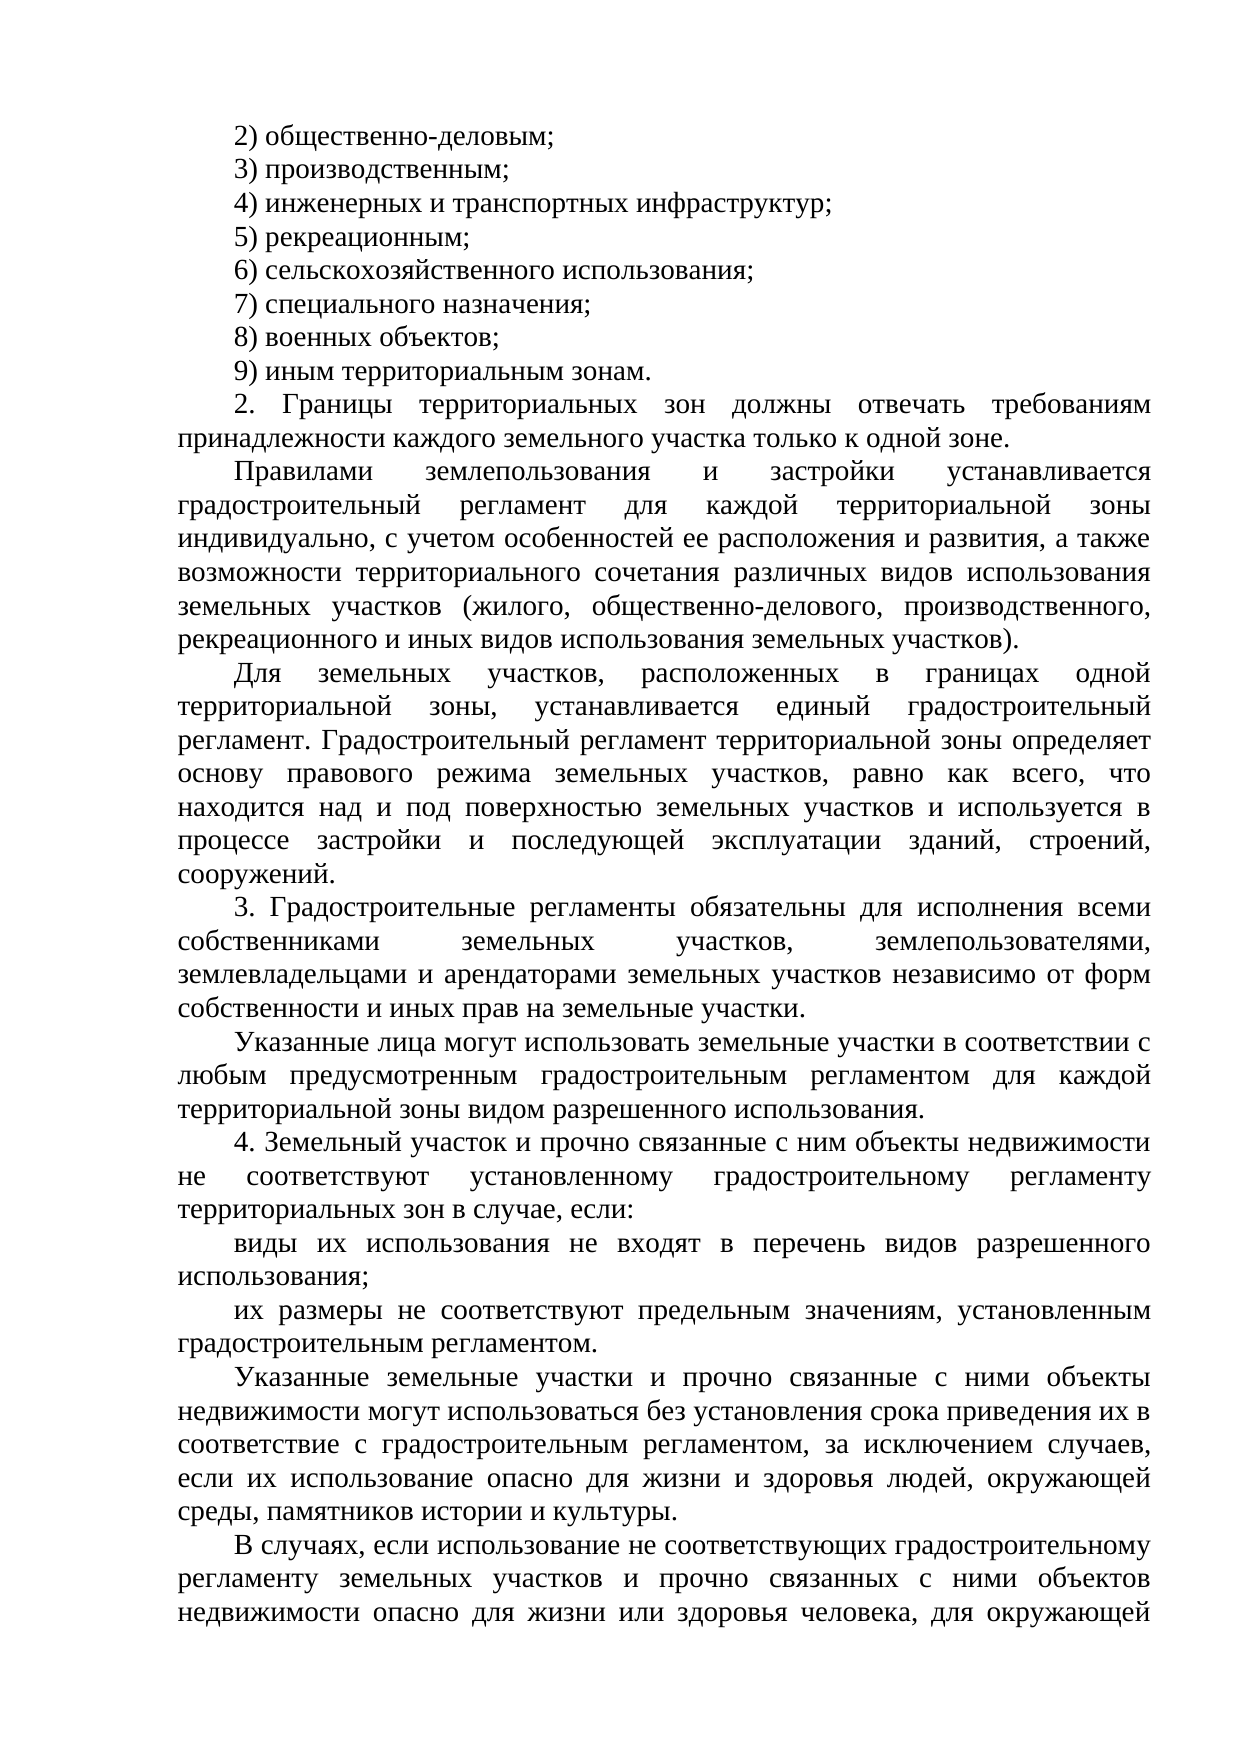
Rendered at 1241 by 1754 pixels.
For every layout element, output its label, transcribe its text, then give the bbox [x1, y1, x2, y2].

text их размеры не соответствуют предельным значениям, установленным градостроительным регламентом. [177, 1292, 1152, 1359]
text 8) военных объектов; [177, 319, 1152, 353]
text Указанные земельные участки и прочно связанные с ними объекты недвижимости могут использоваться без установления срока приведения их в соответствие с градостроительным регламентом, за исключением случаев, если их использование опасно для жизни и здоровья людей, окружающей среды, памятников истории и культуры. [177, 1359, 1152, 1527]
text 4. Земельный участок и прочно связанные с ним объекты недвижимости не соответствуют установленному градостроительному регламенту территориальных зон в случае, если: [177, 1124, 1152, 1225]
text виды их использования не входят в перечень видов разрешенного использования; [177, 1225, 1152, 1292]
text 7) специального назначения; [177, 286, 1152, 319]
text 6) сельскохозяйственного использования; [177, 252, 1152, 286]
text Для земельных участков, расположенных в границах одной территориальной зоны, устанавливается единый градостроительный регламент. Градостроительный регламент территориальной зоны определяет основу правового режима земельных участков, равно как всего, что находится над и под поверхностью земельных участков и используется в процессе застройки и последующей эксплуатации зданий, строений, сооружений. [177, 655, 1152, 889]
text 4) инженерных и транспортных инфраструктур; [177, 185, 1152, 219]
text 3. Градостроительные регламенты обязательны для исполнения всеми собственниками земельных участков, землепользователями, землевладельцами и арендаторами земельных участков независимо от форм собственности и иных прав на земельные участки. [177, 889, 1152, 1024]
text 3) производственным; [177, 152, 1152, 185]
text Указанные лица могут использовать земельные участки в соответствии с любым предусмотренным градостроительным регламентом для каждой территориальной зоны видом разрешенного использования. [177, 1024, 1152, 1124]
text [177, 1527, 1152, 1627]
text 9) иным территориальным зонам. [177, 353, 1152, 386]
text 5) рекреационным; [177, 219, 1152, 252]
text 2. Границы территориальных зон должны отвечать требованиям принадлежности каждого земельного участка только к одной зоне. [177, 386, 1152, 453]
text 2) общественно-деловым; [177, 118, 1152, 152]
text Правилами землепользования и застройки устанавливается градостроительный регламент для каждой территориальной зоны индивидуально, с учетом особенностей ее расположения и развития, а также возможности территориального сочетания различных видов использования земельных участков (жилого, общественно-делового, производственного, рекреационного и иных видов использования земельных участков). [177, 453, 1152, 655]
